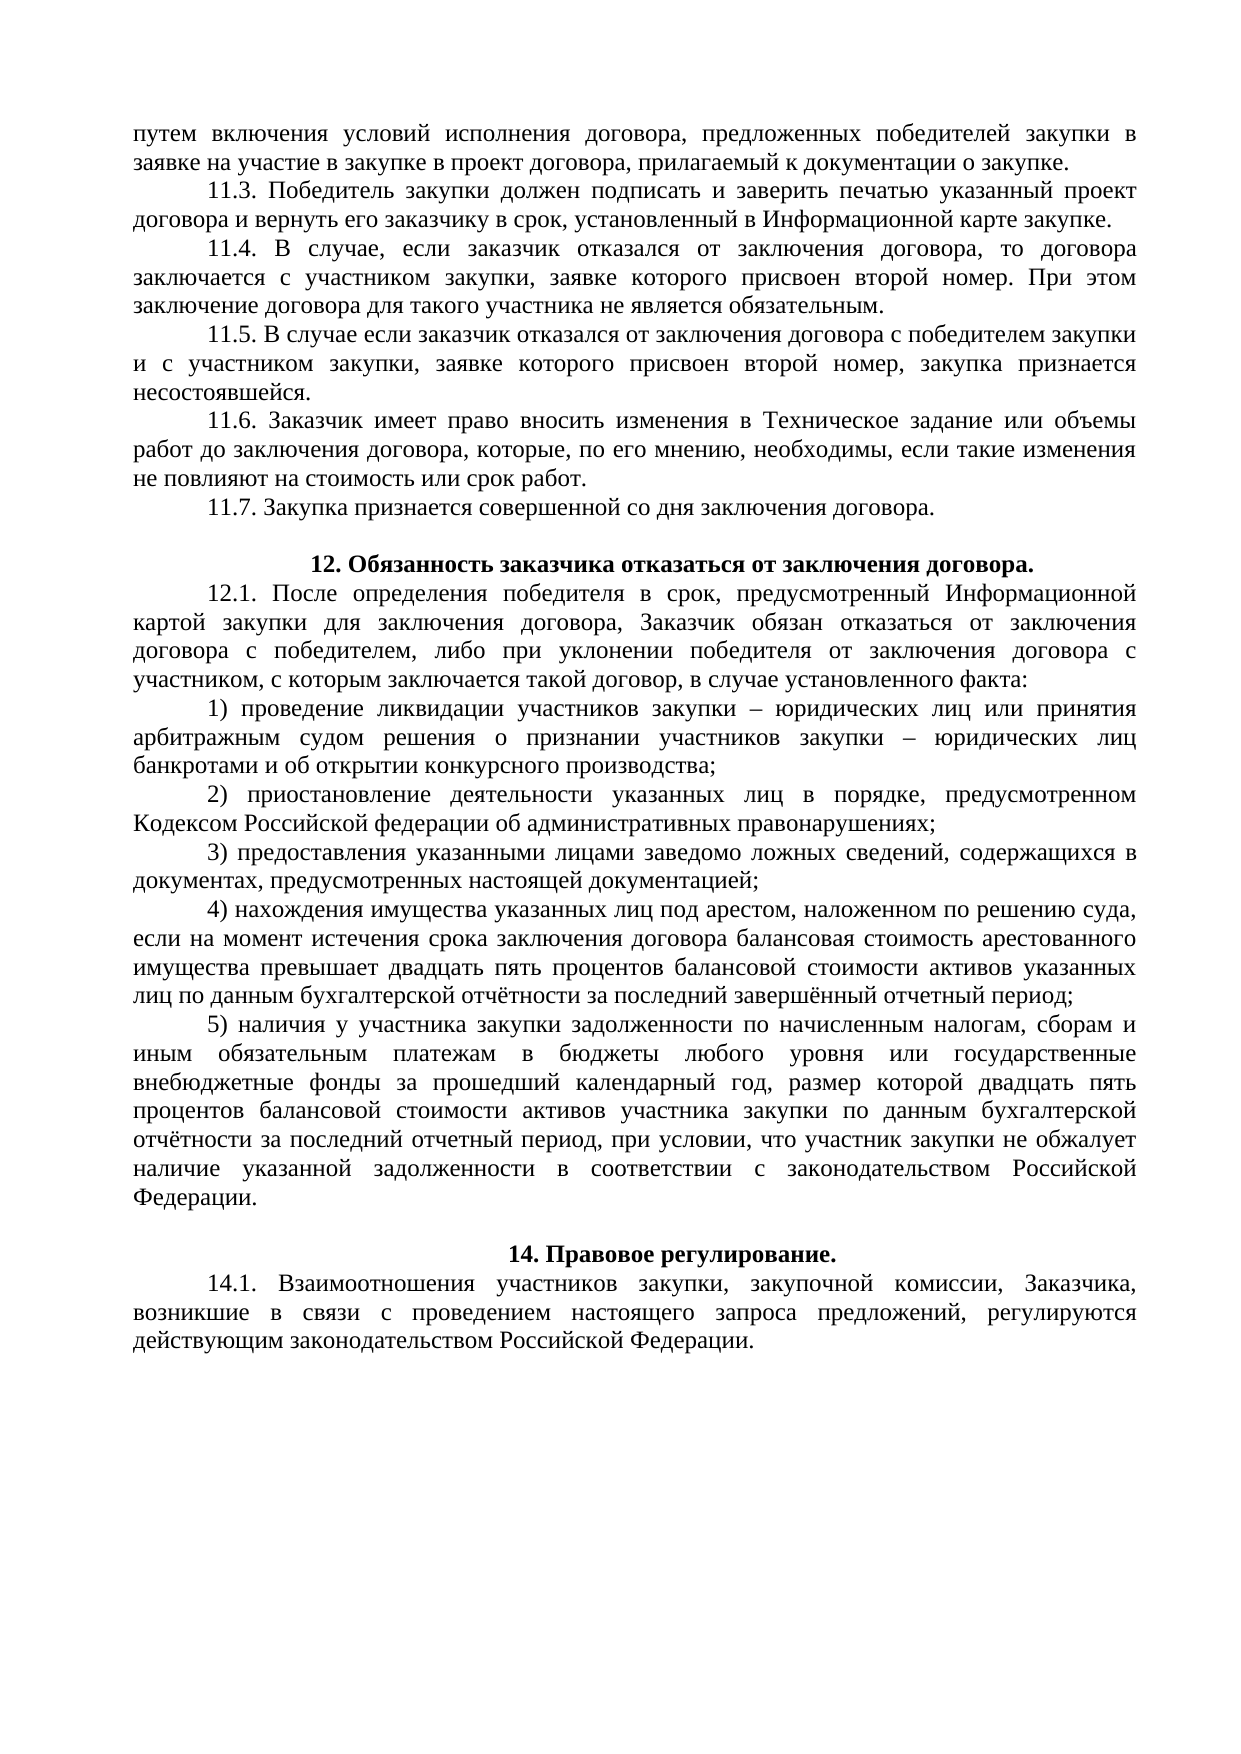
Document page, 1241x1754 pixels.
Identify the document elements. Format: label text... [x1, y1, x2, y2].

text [133, 118, 1137, 176]
text 14. Правовое регулирование. [133, 1239, 1137, 1268]
text 3) предоставления указанными лицами заведомо ложных сведений, содержащихся в документах, предусмотренных настоящей документацией; [133, 837, 1137, 894]
text 11.3. Победитель закупки должен подписать и заверить печатью указанный проект договора и вернуть его заказчику в срок, установленный в Информационной карте закупке. [133, 176, 1137, 233]
text 5) наличия у участника закупки задолженности по начисленным налогам, сборам и иным обязательным платежам в бюджеты любого уровня или государственные внебюджетные фонды за прошедший календарный год, размер которой двадцать пять процентов балансовой стоимости активов участника закупки по данным бухгалтерской отчётности за последний отчетный период, при условии, что участник закупки не обжалует наличие указанной задолженности в соответствии с законодательством Российской Федерации. [133, 1009, 1137, 1211]
text 14.1. Взаимоотношения участников закупки, закупочной комиссии, Заказчика, возникшие в связи с проведением настоящего запроса предложений, регулируются действующим законодательством Российской Федерации. [133, 1268, 1137, 1354]
text 2) приостановление деятельности указанных лиц в порядке, предусмотренном Кодексом Российской федерации об административных правонарушениях; [133, 779, 1137, 837]
text 4) нахождения имущества указанных лиц под арестом, наложенном по решению суда, если на момент истечения срока заключения договора балансовая стоимость арестованного имущества превышает двадцать пять процентов балансовой стоимости активов указанных лиц по данным бухгалтерской отчётности за последний завершённый отчетный период; [133, 894, 1137, 1009]
text 11.6. Заказчик имеет право вносить изменения в Техническое задание или объемы работ до заключения договора, которые, по его мнению, необходимы, если такие изменения не повлияют на стоимость или срок работ. [133, 406, 1137, 492]
text 12. Обязанность заказчика отказаться от заключения договора. [133, 549, 1137, 578]
text 11.5. В случае если заказчик отказался от заключения договора с победителем закупки и с участником закупки, заявке которого присвоен второй номер, закупка признается несостоявшейся. [133, 319, 1137, 406]
text 12.1. После определения победителя в срок, предусмотренный Информационной картой закупки для заключения договора, Заказчик обязан отказаться от заключения договора с победителем, либо при уклонении победителя от заключения договора с участником, с которым заключается такой договор, в случае установленного факта: [133, 578, 1137, 693]
text 11.7. Закупка признается совершенной со дня заключения договора. [133, 492, 1137, 521]
text 1) проведение ликвидации участников закупки – юридических лиц или принятия арбитражным судом решения о признании участников закупки – юридических лиц банкротами и об открытии конкурсного производства; [133, 693, 1137, 779]
text 11.4. В случае, если заказчик отказался от заключения договора, то договора заключается с участником закупки, заявке которого присвоен второй номер. При этом заключение договора для такого участника не является обязательным. [133, 233, 1137, 319]
